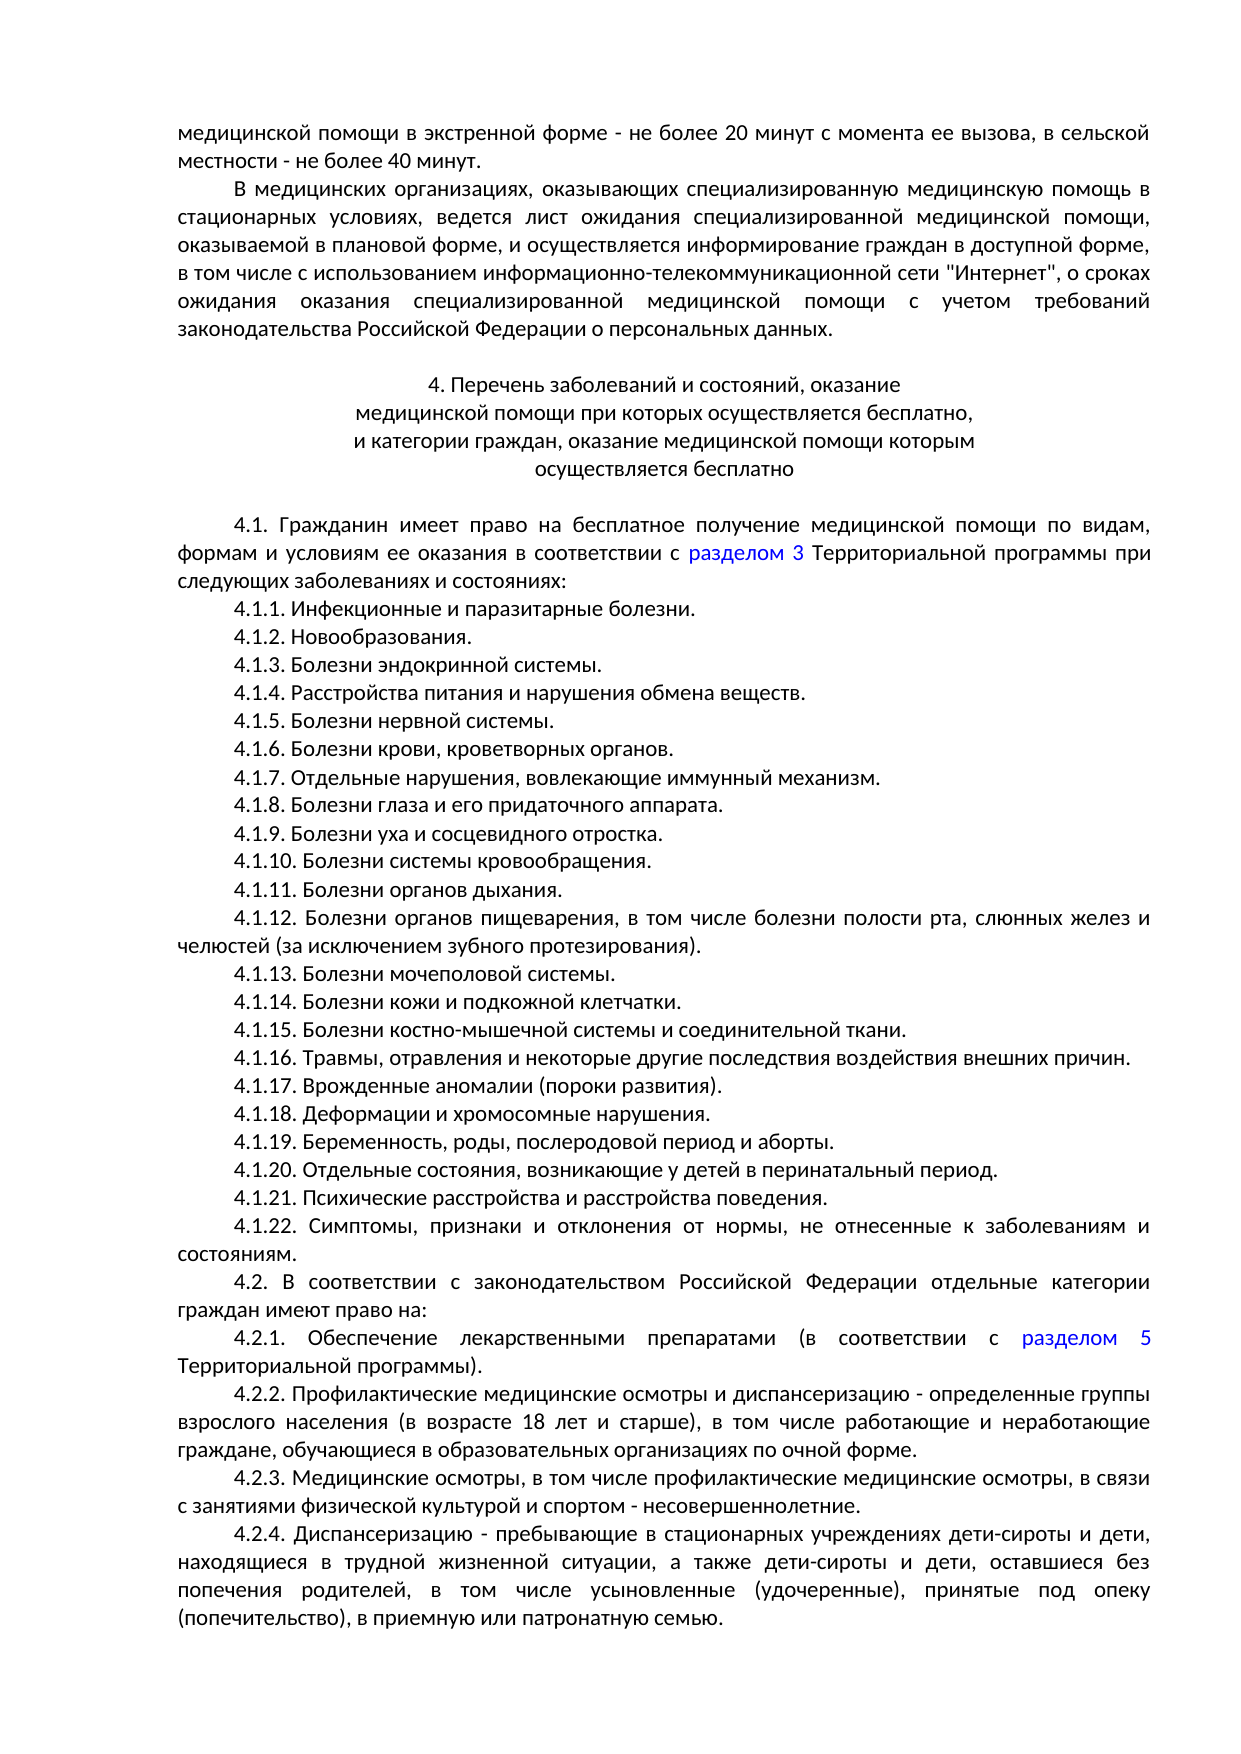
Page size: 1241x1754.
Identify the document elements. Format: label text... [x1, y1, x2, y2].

text 4.1.19. Беременность, роды, послеродовой период и аборты. [177, 1127, 1152, 1155]
text 4.1.11. Болезни органов дыхания. [177, 875, 1152, 903]
text 4.1.21. Психические расстройства и расстройства поведения. [177, 1183, 1152, 1211]
text 4. Перечень заболеваний и состояний, оказание [177, 370, 1152, 398]
text 4.1.8. Болезни глаза и его придаточного аппарата. [177, 791, 1152, 819]
text 4.1.9. Болезни уха и сосцевидного отростка. [177, 819, 1152, 847]
text 4.1.4. Расстройства питания и нарушения обмена веществ. [177, 678, 1152, 707]
text 4.1.13. Болезни мочеполовой системы. [177, 959, 1152, 987]
text 4.1.3. Болезни эндокринной системы. [177, 651, 1152, 678]
text 4.1.7. Отдельные нарушения, вовлекающие иммунный механизм. [177, 763, 1152, 791]
text осуществляется бесплатно [177, 454, 1152, 482]
text 4.1. Гражданин имеет право на бесплатное получение медицинской помощи по видам, формам и условиям ее оказания в соответствии с разделом 3 Территориальной программы при следующих заболеваниях и состояниях: [177, 510, 1152, 594]
text 4.1.2. Новообразования. [177, 622, 1152, 651]
text 4.1.10. Болезни системы кровообращения. [177, 847, 1152, 875]
text 4.2. В соответствии с законодательством Российской Федерации отдельные категории граждан имеют право на: [177, 1267, 1152, 1323]
text медицинской помощи при которых осуществляется бесплатно, [177, 398, 1152, 426]
text 4.1.1. Инфекционные и паразитарные болезни. [177, 594, 1152, 622]
text 4.1.18. Деформации и хромосомные нарушения. [177, 1099, 1152, 1127]
text 4.1.16. Травмы, отравления и некоторые другие последствия воздействия внешних причин. [177, 1043, 1152, 1071]
text В медицинских организациях, оказывающих специализированную медицинскую помощь в стационарных условиях, ведется лист ожидания специализированной медицинской помощи, оказываемой в плановой форме, и осуществляется информирование граждан в доступной форме, в том числе с использованием информационно-телекоммуникационной сети "Интернет", о сроках ожидания оказания специализированной медицинской помощи с учетом требований законодательства Российской Федерации о персональных данных. [177, 174, 1152, 342]
text 4.2.3. Медицинские осмотры, в том числе профилактические медицинские осмотры, в связи с занятиями физической культурой и спортом - несовершеннолетние. [177, 1463, 1152, 1519]
text 4.1.20. Отдельные состояния, возникающие у детей в перинатальный период. [177, 1155, 1152, 1183]
text и категории граждан, оказание медицинской помощи которым [177, 426, 1152, 454]
text 4.2.1. Обеспечение лекарственными препаратами (в соответствии с разделом 5 Территориальной программы). [177, 1323, 1152, 1379]
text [177, 118, 1152, 174]
text 4.1.15. Болезни костно-мышечной системы и соединительной ткани. [177, 1015, 1152, 1043]
text 4.1.14. Болезни кожи и подкожной клетчатки. [177, 987, 1152, 1015]
text 4.1.6. Болезни крови, кроветворных органов. [177, 734, 1152, 763]
text 4.2.4. Диспансеризацию - пребывающие в стационарных учреждениях дети-сироты и дети, находящиеся в трудной жизненной ситуации, а также дети-сироты и дети, оставшиеся без попечения родителей, в том числе усыновленные (удочеренные), принятые под опеку (попечительство), в приемную или патронатную семью. [177, 1519, 1152, 1631]
text 4.1.5. Болезни нервной системы. [177, 707, 1152, 734]
text 4.2.2. Профилактические медицинские осмотры и диспансеризацию - определенные группы взрослого населения (в возрасте 18 лет и старше), в том числе работающие и неработающие граждане, обучающиеся в образовательных организациях по очной форме. [177, 1379, 1152, 1463]
text 4.1.12. Болезни органов пищеварения, в том числе болезни полости рта, слюнных желез и челюстей (за исключением зубного протезирования). [177, 903, 1152, 959]
text 4.1.17. Врожденные аномалии (пороки развития). [177, 1071, 1152, 1099]
text 4.1.22. Симптомы, признаки и отклонения от нормы, не отнесенные к заболеваниям и состояниям. [177, 1211, 1152, 1267]
